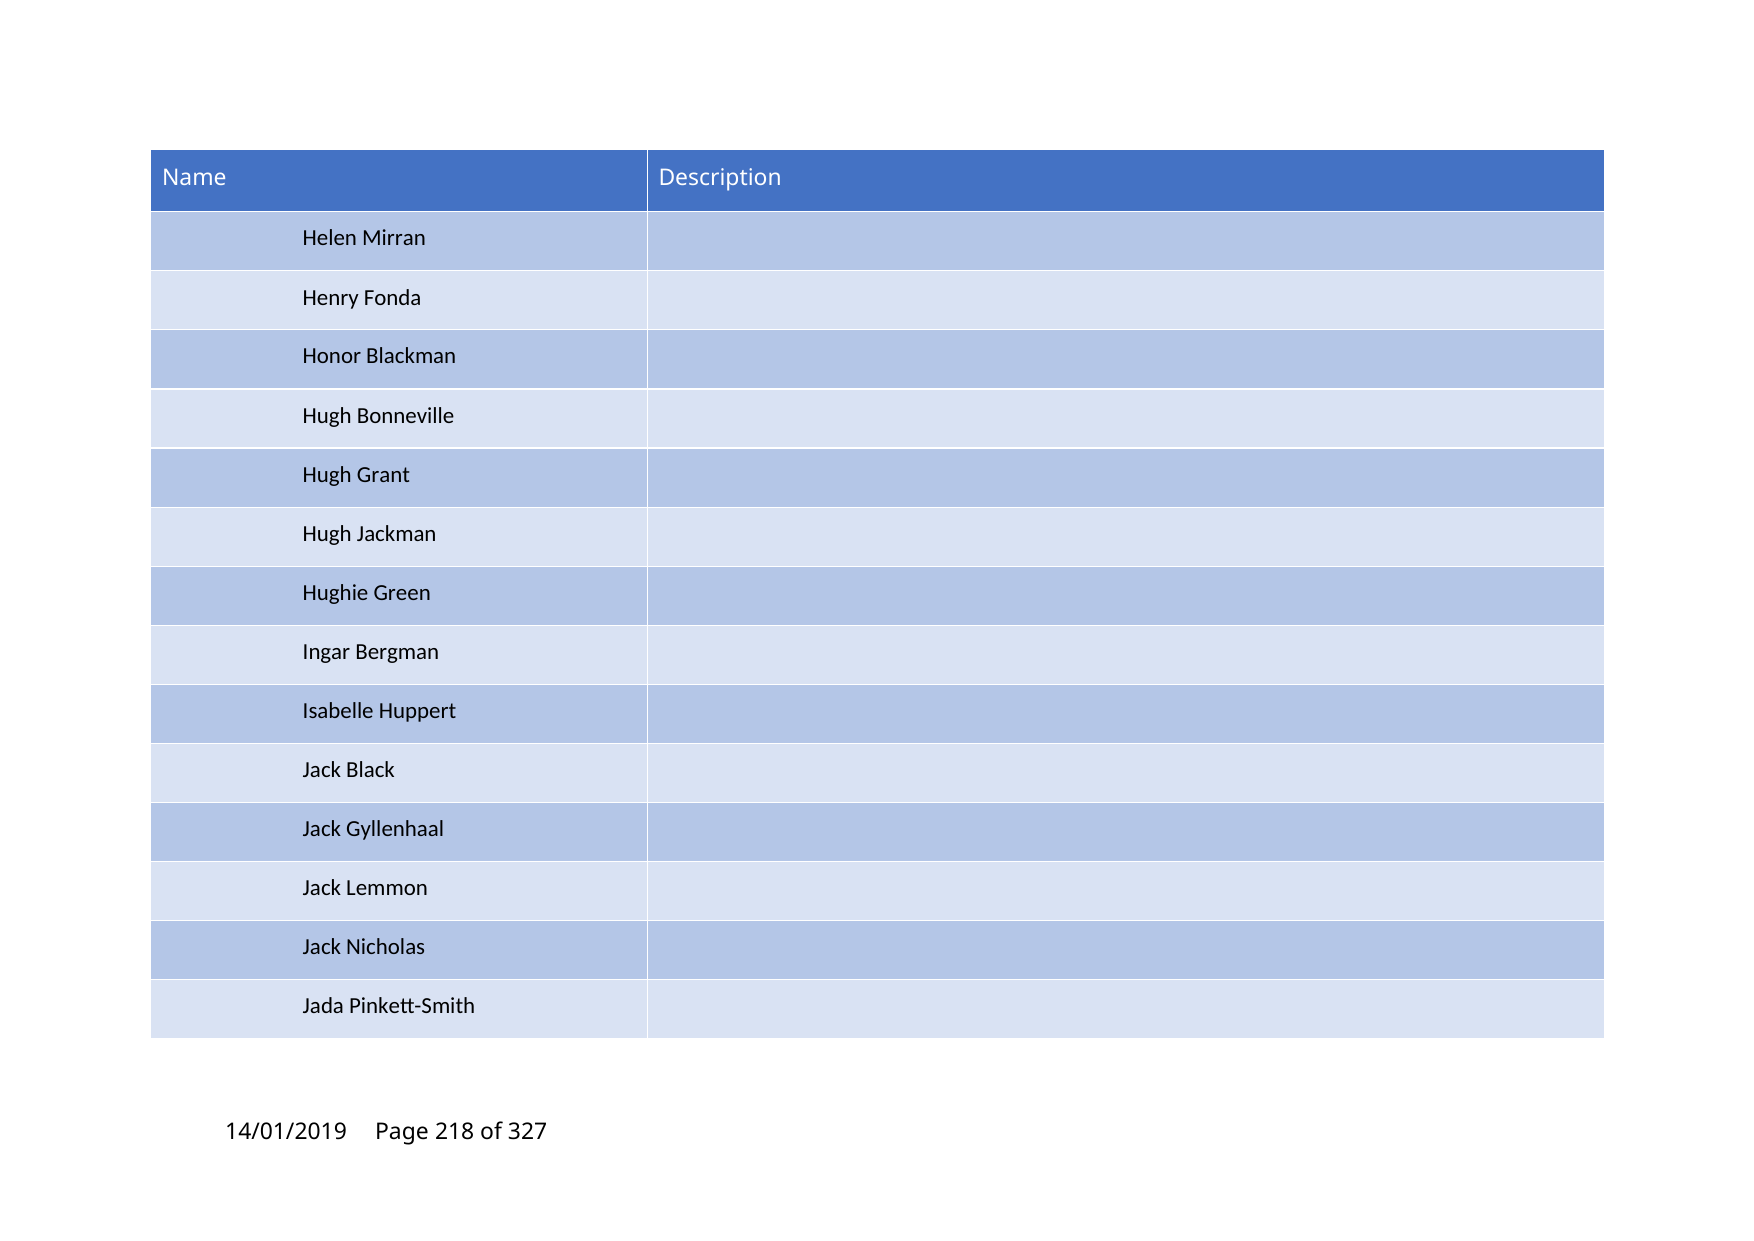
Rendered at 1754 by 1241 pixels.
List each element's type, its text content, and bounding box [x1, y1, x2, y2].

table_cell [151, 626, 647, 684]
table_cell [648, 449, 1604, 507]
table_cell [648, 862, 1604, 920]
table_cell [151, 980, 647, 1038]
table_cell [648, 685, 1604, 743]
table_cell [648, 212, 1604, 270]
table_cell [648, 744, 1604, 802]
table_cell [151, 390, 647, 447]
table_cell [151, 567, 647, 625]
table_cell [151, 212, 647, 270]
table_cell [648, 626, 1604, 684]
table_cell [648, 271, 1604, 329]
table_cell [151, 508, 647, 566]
table_header Name [151, 150, 647, 211]
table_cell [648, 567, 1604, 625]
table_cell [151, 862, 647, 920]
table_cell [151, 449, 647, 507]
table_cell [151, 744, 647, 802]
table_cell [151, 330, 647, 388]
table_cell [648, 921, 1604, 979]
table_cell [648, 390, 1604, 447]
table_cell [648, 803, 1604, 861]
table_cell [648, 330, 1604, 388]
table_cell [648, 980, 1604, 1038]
table_header Description [648, 150, 1604, 211]
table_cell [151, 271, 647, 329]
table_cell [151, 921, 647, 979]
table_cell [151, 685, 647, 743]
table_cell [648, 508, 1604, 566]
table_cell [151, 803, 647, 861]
